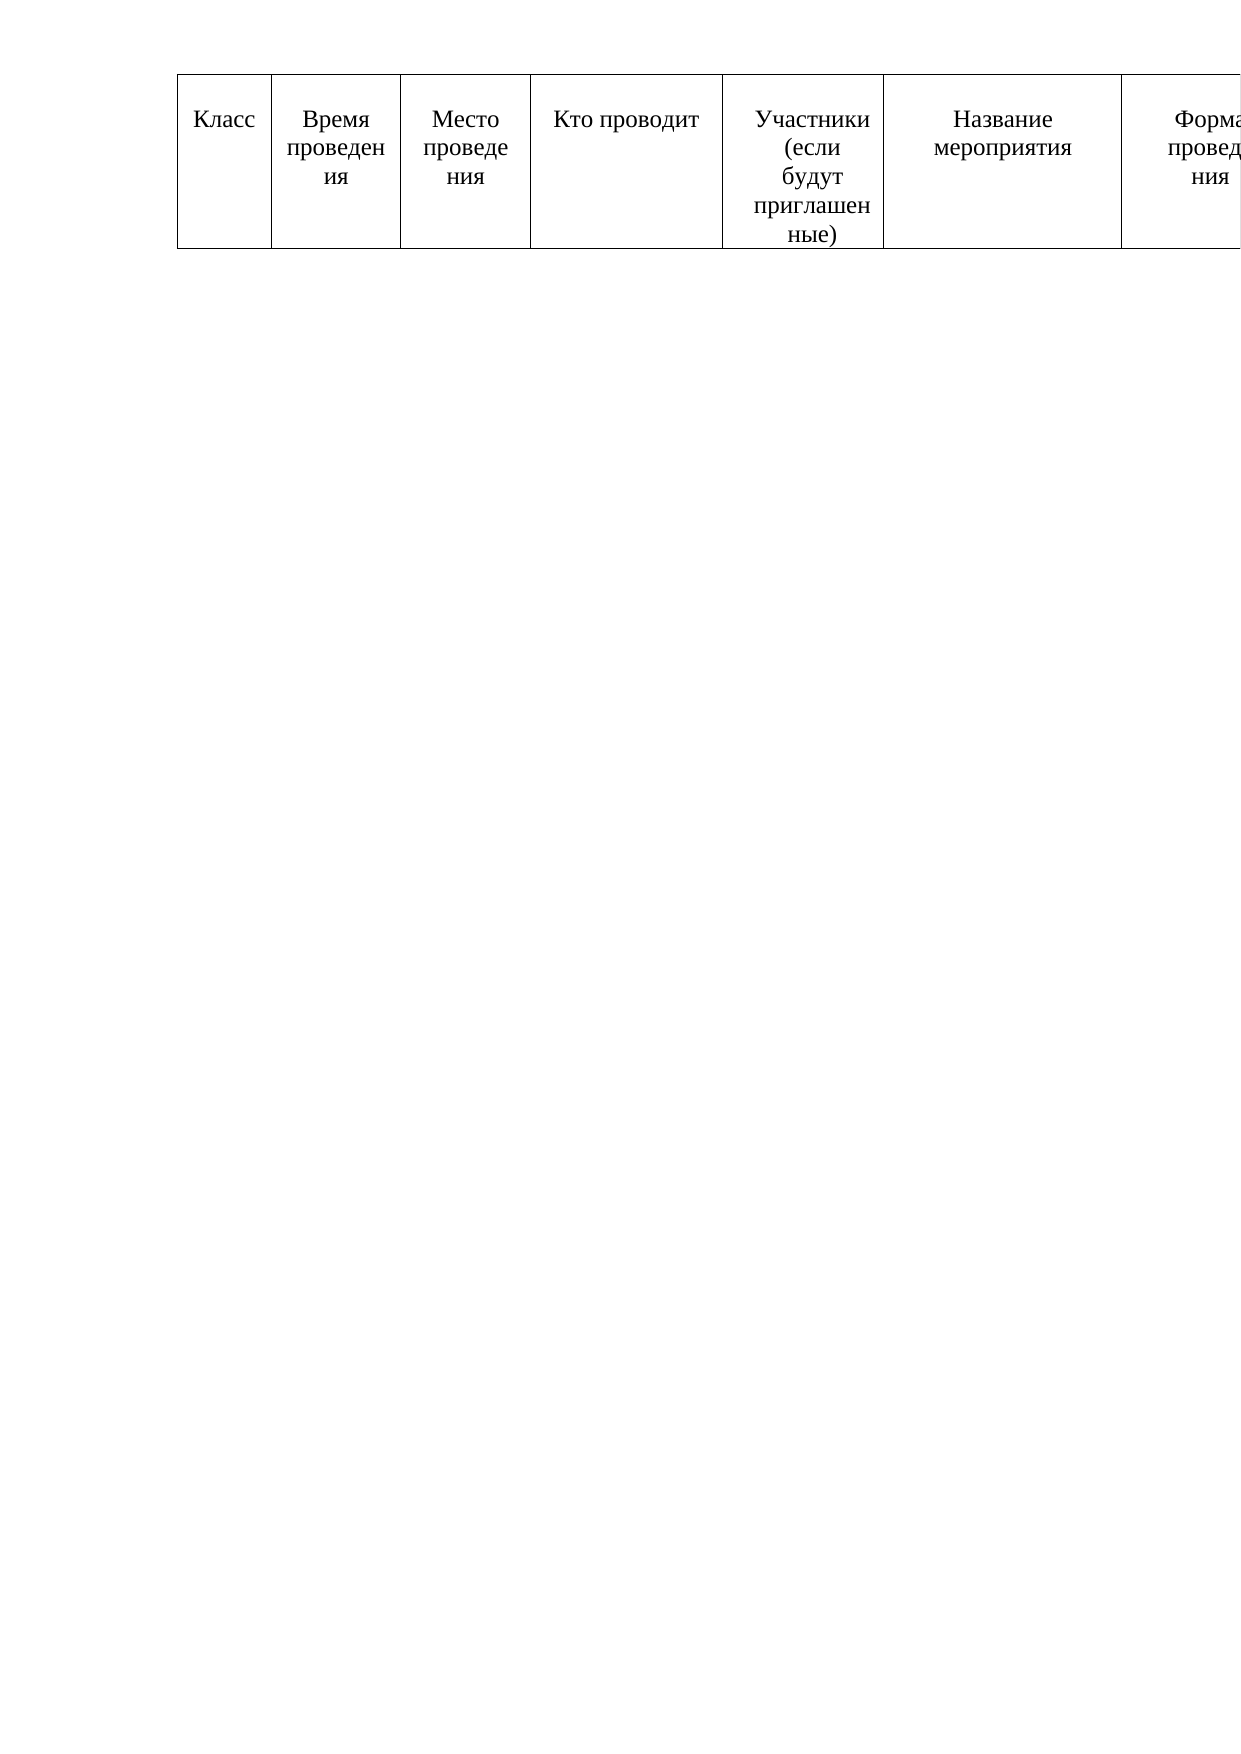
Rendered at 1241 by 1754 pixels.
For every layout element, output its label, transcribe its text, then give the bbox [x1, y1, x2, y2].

table_header Название мероприятия [884, 75, 1121, 247]
table_header Класс [178, 75, 271, 247]
table_header Время проведения [272, 75, 400, 247]
table_header Участники (если будут приглашенные) [723, 75, 883, 247]
table_header Место проведе ния [401, 75, 530, 247]
table_header Кто проводит [531, 75, 722, 247]
table_header Форма проведе ния [1122, 75, 1240, 247]
